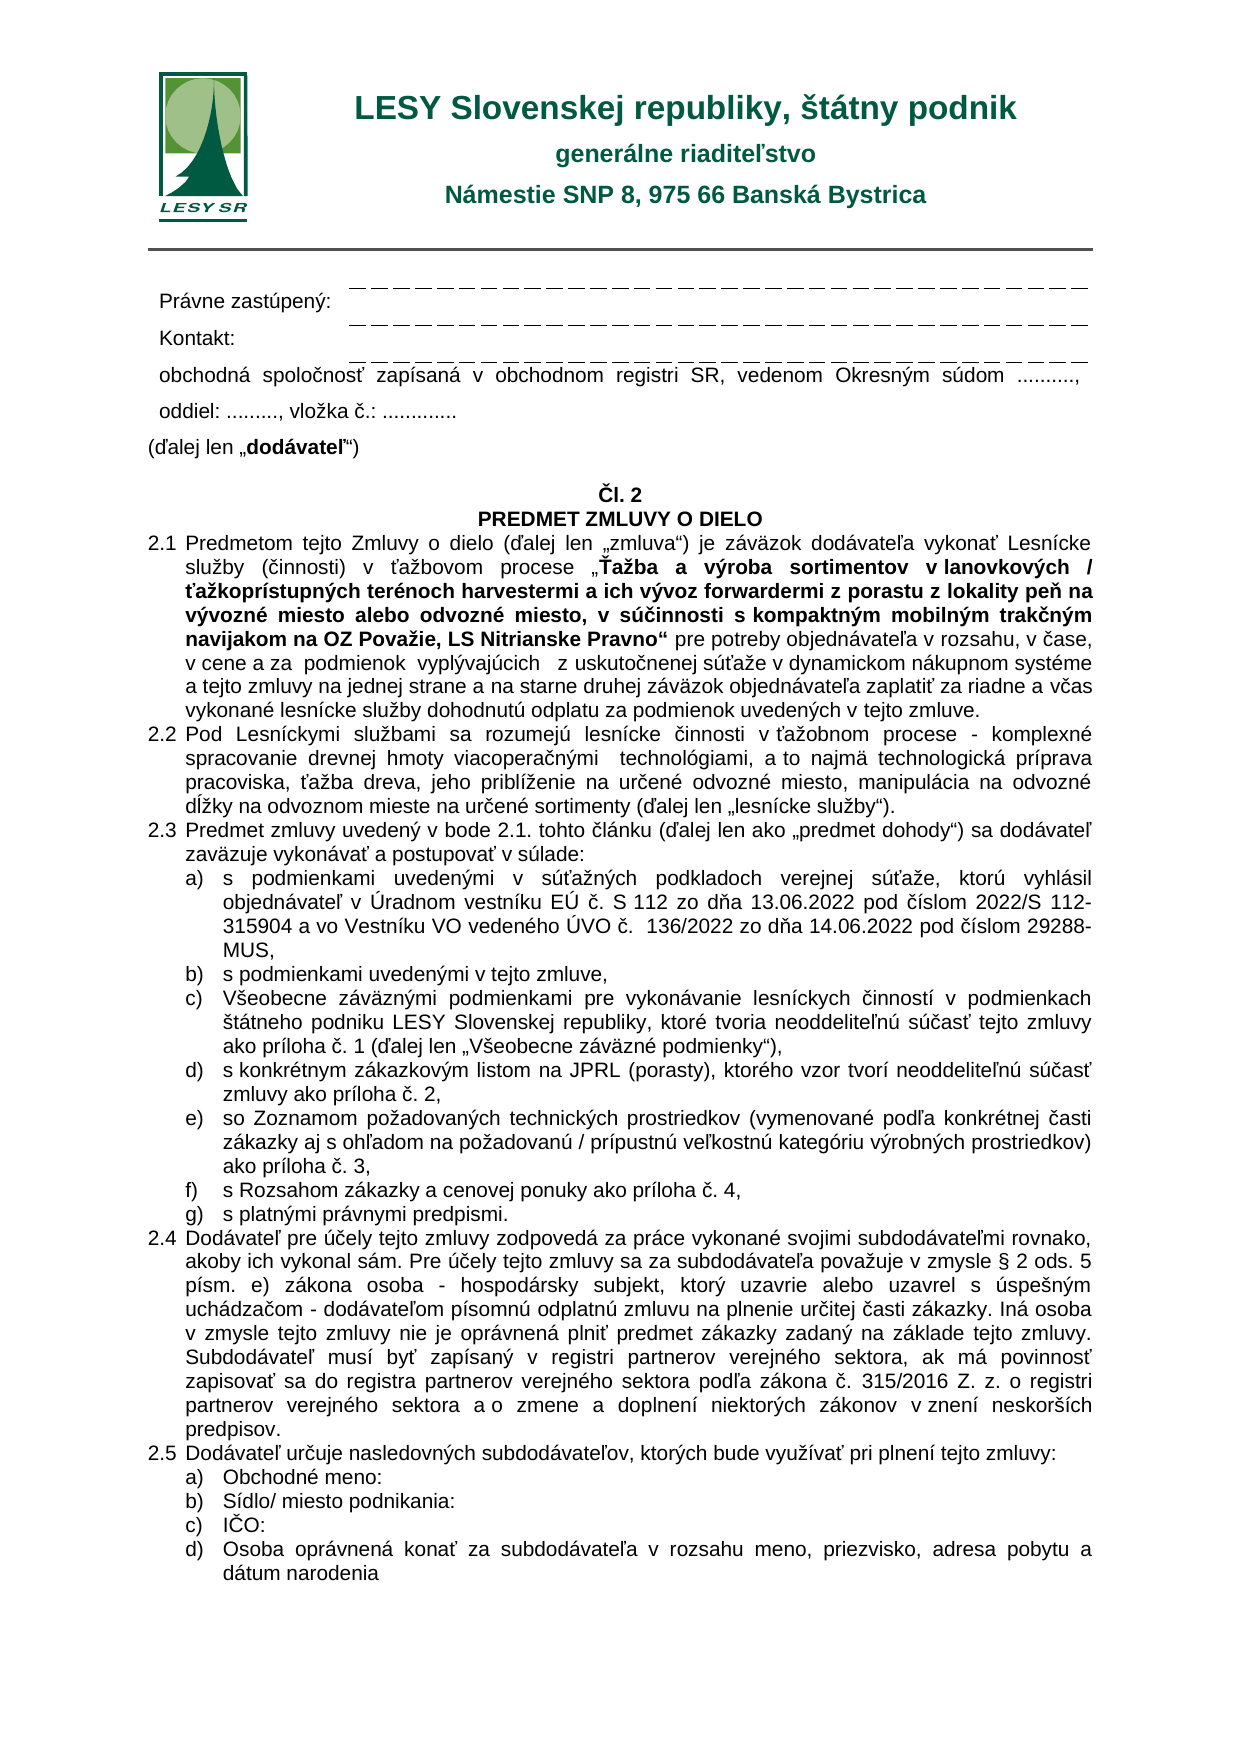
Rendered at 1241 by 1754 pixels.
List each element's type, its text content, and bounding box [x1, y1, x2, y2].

list s podmienkami uvedenými v tejto zmluve, [185, 962, 1093, 986]
text (ďalej len „dodávateľ“) [148, 435, 1093, 459]
list s podmienkami uvedenými v súťažných podkladoch verejnej súťaže, ktorú vyhlásil objednávateľ v Úradnom vestníku EÚ č. S 112 zo dňa 13.06.2022 pod číslom 2022/S 112-315904 a vo Vestníku VO vedeného ÚVO č. 136/2022 zo dňa 14.06.2022 pod číslom 29288-MUS, [185, 866, 1093, 962]
table_cell [349, 325, 1093, 362]
list Dodávateľ určuje nasledovných subdodávateľov, ktorých bude využívať pri plnení tejto zmluvy: [148, 1441, 1093, 1465]
table_cell Právne zastúpený: [148, 288, 349, 325]
list Všeobecne záväznými podmienkami pre vykonávanie lesníckych činností v podmienkach štátneho podniku LESY Slovenskej republiky, ktoré tvoria neoddeliteľnú súčasť tejto zmluvy ako príloha č. 1 (ďalej len „Všeobecne záväzné podmienky“), [185, 986, 1093, 1058]
list Osoba oprávnená konať za subdodávateľa v rozsahu meno, priezvisko, adresa pobytu a dátum narodenia [185, 1537, 1093, 1585]
list so Zoznamom požadovaných technických prostriedkov (vymenované podľa konkrétnej časti zákazky aj s ohľadom na požadovanú / prípustnú veľkostnú kategóriu výrobných prostriedkov) ako príloha č. 3, [185, 1106, 1093, 1177]
list IČO: [185, 1513, 1093, 1537]
list Sídlo/ miesto podnikania: [185, 1489, 1093, 1513]
list Dodávateľ pre účely tejto zmluvy zodpovedá za práce vykonané svojimi subdodávateľmi rovnako, akoby ich vykonal sám. Pre účely tejto zmluvy sa za subdodávateľa považuje v zmysle § 2 ods. 5 písm. e) zákona osoba - hospodársky subjekt, ktorý uzavrie alebo uzavrel s úspešným uchádzačom - dodávateľom písomnú odplatnú zmluvu na plnenie určitej časti zákazky. Iná osoba v zmysle tejto zmluvy nie je oprávnená plniť predmet zákazky zadaný na základe tejto zmluvy. Subdodávateľ musí byť zapísaný v registri partnerov verejného sektora, ak má povinnosť zapisovať sa do registra partnerov verejného sektora podľa zákona č. 315/2016 Z. z. o registri partnerov verejného sektora a o zmene a doplnení niektorých zákonov v znení neskorších predpisov. [148, 1225, 1093, 1441]
table_cell obchodná spoločnosť zapísaná v obchodnom registri SR, vedenom Okresným súdom .........., oddiel: ........., vložka č.: ............. [148, 362, 1093, 435]
list s konkrétnym zákazkovým listom na JPRL (porasty), ktorého vzor tvorí neoddeliteľnú súčasť zmluvy ako príloha č. 2, [185, 1058, 1093, 1106]
text PREDMET ZMLUVY O DIELO [148, 507, 1093, 531]
table_cell [349, 288, 1093, 325]
list Pod Lesníckymi službami sa rozumejú lesnícke činnosti v ťažobnom procese - komplexné spracovanie drevnej hmoty viacoperačnými technológiami, a to najmä technologická príprava pracoviska, ťažba dreva, jeho priblíženie na určené odvozné miesto, manipulácia na odvozné dĺžky na odvoznom mieste na určené sortimenty (ďalej len „lesnícke služby“). [148, 722, 1093, 818]
list Predmetom tejto Zmluvy o dielo (ďalej len „zmluva“) je záväzok dodávateľa vykonať Lesnícke služby (činnosti) v ťažbovom procese „Ťažba a výroba sortimentov v lanovkových / ťažkoprístupných terénoch harvestermi a ich vývoz forwardermi z porastu z lokality peň na vývozné miesto alebo odvozné miesto, v súčinnosti s kompaktným mobilným trakčným navijakom na OZ Považie, LS Nitrianske Pravno“ pre potreby objednávateľa v rozsahu, v čase, v cene a za podmienok vyplývajúcich z uskutočnenej súťaže v dynamickom nákupnom systéme a tejto zmluvy na jednej strane a na starne druhej záväzok objednávateľa zaplatiť za riadne a včas vykonané lesnícke služby dohodnutú odplatu za podmienok uvedených v tejto zmluve. [148, 531, 1093, 722]
table_cell Kontakt: [148, 325, 349, 362]
text Čl. 2 [148, 483, 1093, 507]
list Obchodné meno: [185, 1465, 1093, 1489]
list Predmet zmluvy uvedený v bode 2.1. tohto článku (ďalej len ako „predmet dohody“) sa dodávateľ zaväzuje vykonávať a postupovať v súlade: [148, 818, 1093, 866]
list s Rozsahom zákazky a cenovej ponuky ako príloha č. 4, [185, 1177, 1093, 1201]
list s platnými právnymi predpismi. [185, 1201, 1093, 1225]
